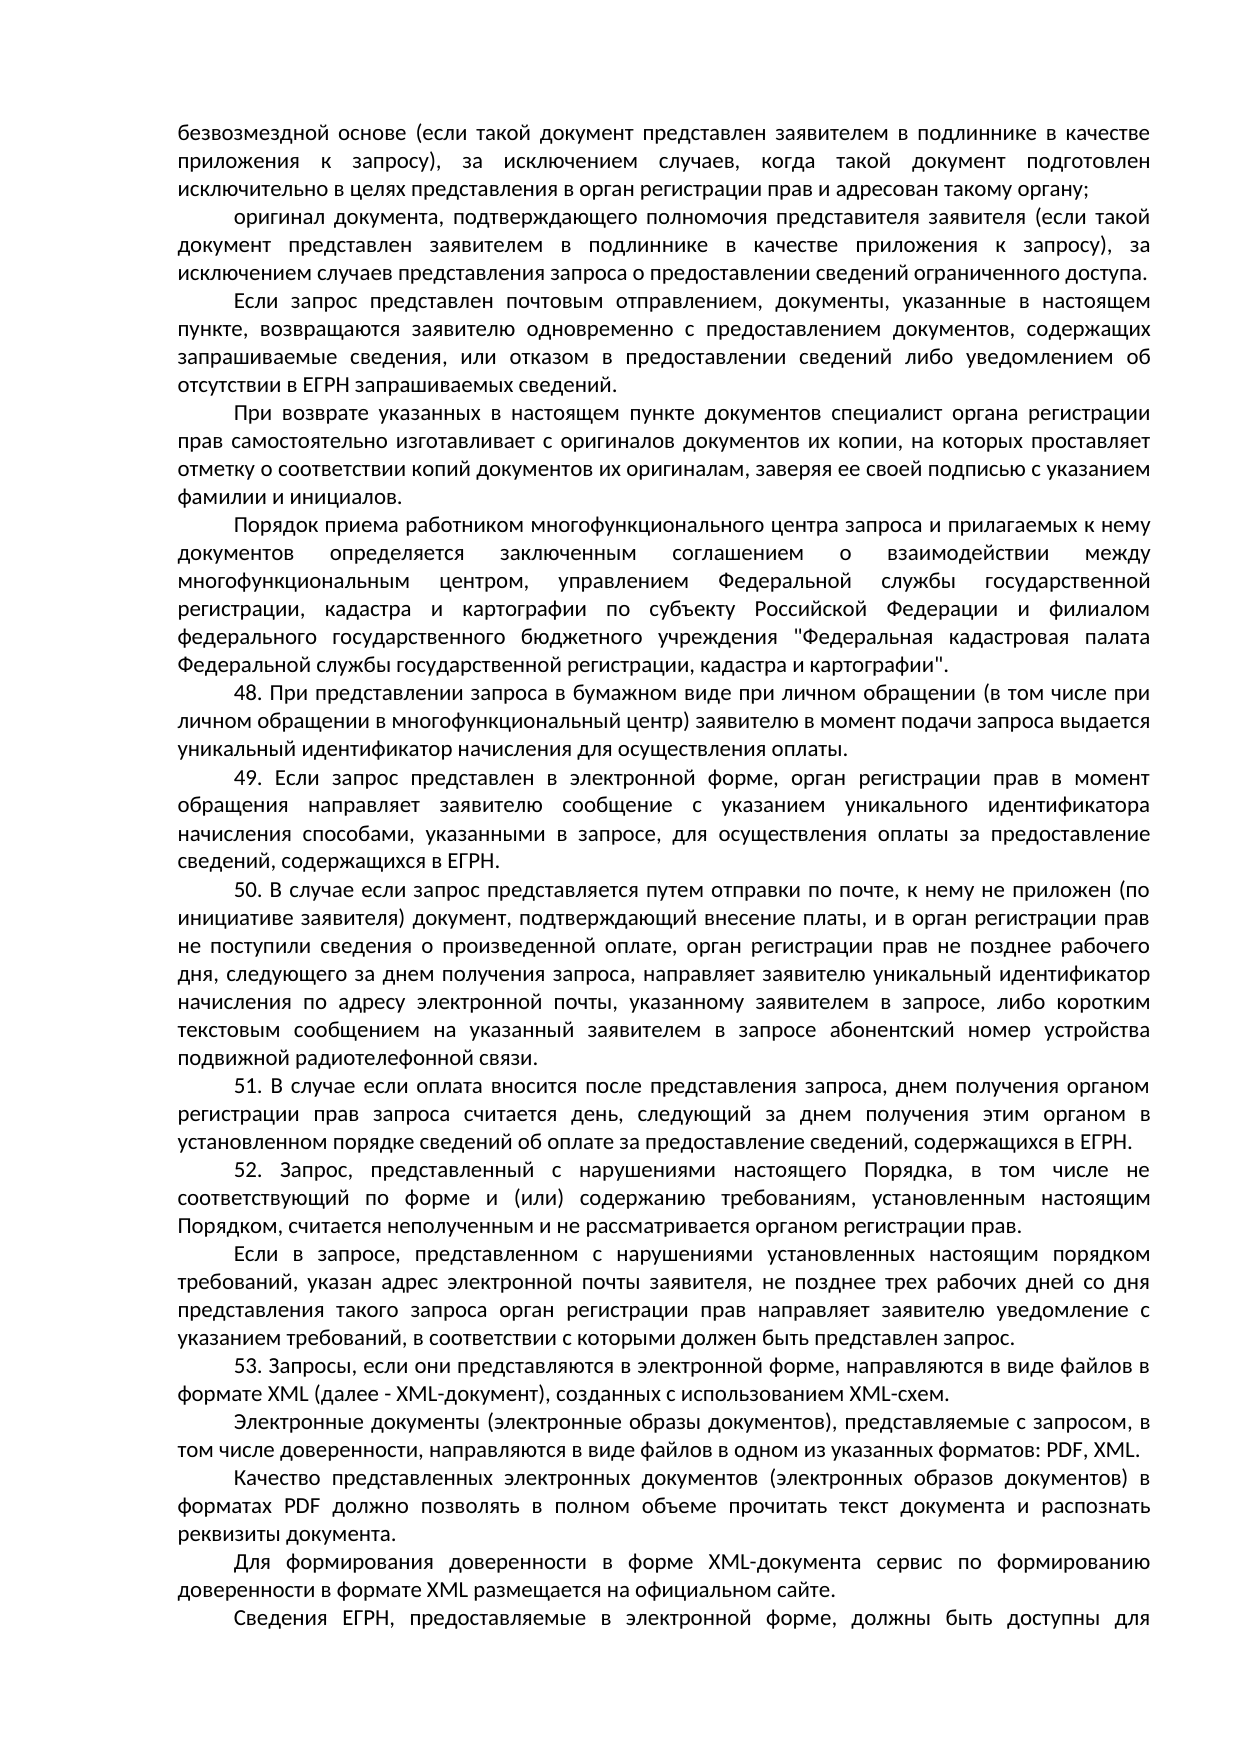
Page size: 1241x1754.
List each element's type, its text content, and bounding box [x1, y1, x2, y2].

text Качество представленных электронных документов (электронных образов документов) в форматах PDF должно позволять в полном объеме прочитать текст документа и распознать реквизиты документа. [177, 1463, 1152, 1547]
text Электронные документы (электронные образы документов), представляемые с запросом, в том числе доверенности, направляются в виде файлов в одном из указанных форматов: PDF, XML. [177, 1407, 1152, 1463]
text Если в запросе, представленном с нарушениями установленных настоящим порядком требований, указан адрес электронной почты заявителя, не позднее трех рабочих дней со дня представления такого запроса орган регистрации прав направляет заявителю уведомление с указанием требований, в соответствии с которыми должен быть представлен запрос. [177, 1239, 1152, 1351]
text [177, 118, 1152, 202]
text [177, 1603, 1152, 1631]
text 49. Если запрос представлен в электронной форме, орган регистрации прав в момент обращения направляет заявителю сообщение с указанием уникального идентификатора начисления способами, указанными в запросе, для осуществления оплаты за предоставление сведений, содержащихся в ЕГРН. [177, 763, 1152, 875]
text оригинал документа, подтверждающего полномочия представителя заявителя (если такой документ представлен заявителем в подлиннике в качестве приложения к запросу), за исключением случаев представления запроса о предоставлении сведений ограниченного доступа. [177, 202, 1152, 286]
text 51. В случае если оплата вносится после представления запроса, днем получения органом регистрации прав запроса считается день, следующий за днем получения этим органом в установленном порядке сведений об оплате за предоставление сведений, содержащихся в ЕГРН. [177, 1071, 1152, 1155]
text 48. При представлении запроса в бумажном виде при личном обращении (в том числе при личном обращении в многофункциональный центр) заявителю в момент подачи запроса выдается уникальный идентификатор начисления для осуществления оплаты. [177, 678, 1152, 763]
text Порядок приема работником многофункционального центра запроса и прилагаемых к нему документов определяется заключенным соглашением о взаимодействии между многофункциональным центром, управлением Федеральной службы государственной регистрации, кадастра и картографии по субъекту Российской Федерации и филиалом федерального государственного бюджетного учреждения "Федеральная кадастровая палата Федеральной службы государственной регистрации, кадастра и картографии". [177, 510, 1152, 678]
text 52. Запрос, представленный с нарушениями настоящего Порядка, в том числе не соответствующий по форме и (или) содержанию требованиям, установленным настоящим Порядком, считается неполученным и не рассматривается органом регистрации прав. [177, 1155, 1152, 1239]
text Для формирования доверенности в форме XML-документа сервис по формированию доверенности в формате XML размещается на официальном сайте. [177, 1547, 1152, 1603]
text При возврате указанных в настоящем пункте документов специалист органа регистрации прав самостоятельно изготавливает с оригиналов документов их копии, на которых проставляет отметку о соответствии копий документов их оригиналам, заверяя ее своей подписью с указанием фамилии и инициалов. [177, 398, 1152, 510]
text Если запрос представлен почтовым отправлением, документы, указанные в настоящем пункте, возвращаются заявителю одновременно с предоставлением документов, содержащих запрашиваемые сведения, или отказом в предоставлении сведений либо уведомлением об отсутствии в ЕГРН запрашиваемых сведений. [177, 286, 1152, 398]
text 50. В случае если запрос представляется путем отправки по почте, к нему не приложен (по инициативе заявителя) документ, подтверждающий внесение платы, и в орган регистрации прав не поступили сведения о произведенной оплате, орган регистрации прав не позднее рабочего дня, следующего за днем получения запроса, направляет заявителю уникальный идентификатор начисления по адресу электронной почты, указанному заявителем в запросе, либо коротким текстовым сообщением на указанный заявителем в запросе абонентский номер устройства подвижной радиотелефонной связи. [177, 875, 1152, 1071]
text 53. Запросы, если они представляются в электронной форме, направляются в виде файлов в формате XML (далее - XML-документ), созданных с использованием XML-схем. [177, 1351, 1152, 1407]
